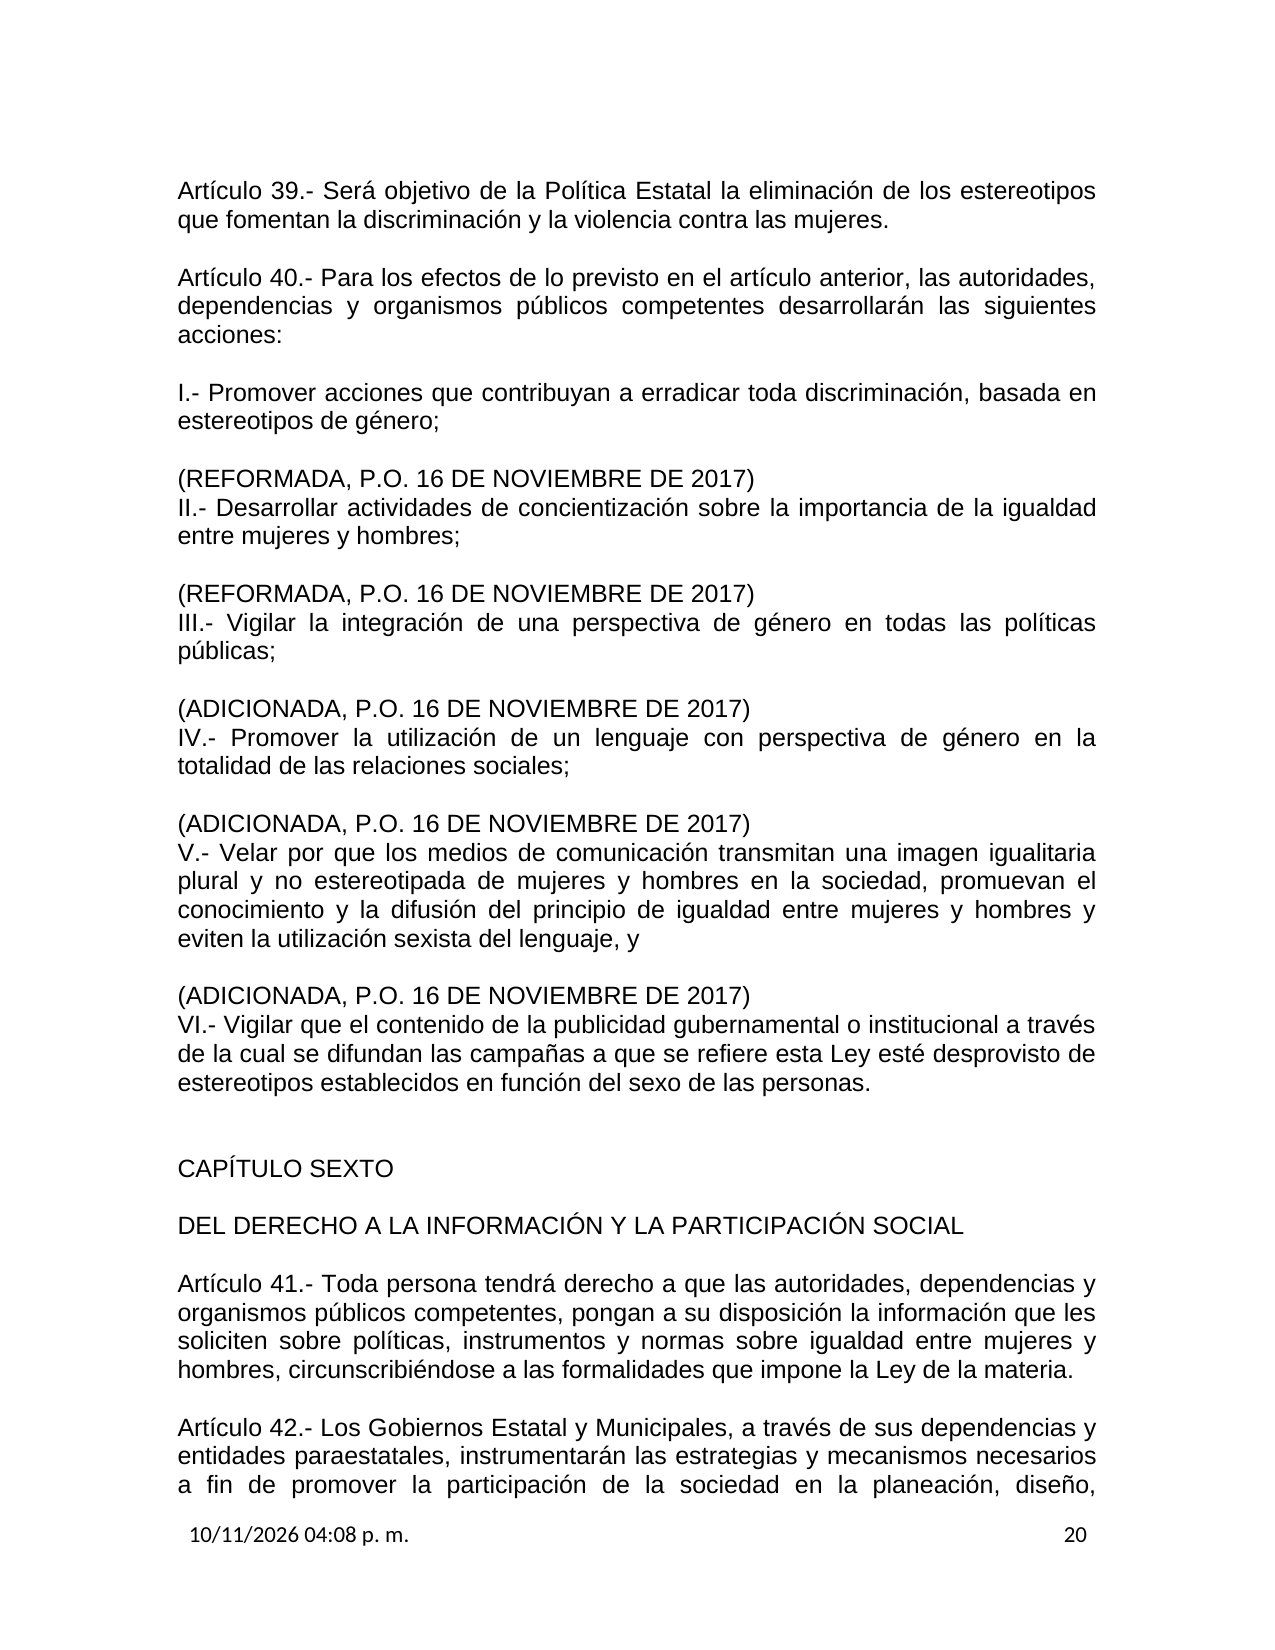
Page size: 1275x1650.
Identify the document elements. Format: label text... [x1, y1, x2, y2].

text (ADICIONADA, P.O. 16 DE NOVIEMBRE DE 2017) [177, 694, 1098, 723]
text II.- Desarrollar actividades de concientización sobre la importancia de la igualdad entre mujeres y hombres; [177, 493, 1098, 550]
text (REFORMADA, P.O. 16 DE NOVIEMBRE DE 2017) [177, 579, 1098, 608]
text Artículo 39.- Será objetivo de la Política Estatal la eliminación de los estereotipos que fomentan la discriminación y la violencia contra las mujeres. [177, 176, 1098, 234]
text VI.- Vigilar que el contenido de la publicidad gubernamental o institucional a través de la cual se difundan las campañas a que se refiere esta Ley esté desprovisto de estereotipos establecidos en función del sexo de las personas. [177, 1010, 1098, 1096]
text IV.- Promover la utilización de un lenguaje con perspectiva de género en la totalidad de las relaciones sociales; [177, 723, 1098, 780]
text Artículo 41.- Toda persona tendrá derecho a que las autoridades, dependencias y organismos públicos competentes, pongan a su disposición la información que les soliciten sobre políticas, instrumentos y normas sobre igualdad entre mujeres y hombres, circunscribiéndose a las formalidades que impone la Ley de la materia. [177, 1269, 1098, 1384]
text Artículo 40.- Para los efectos de lo previsto en el artículo anterior, las autoridades, dependencias y organismos públicos competentes desarrollarán las siguientes acciones: [177, 263, 1098, 349]
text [177, 1413, 1098, 1499]
text (REFORMADA, P.O. 16 DE NOVIEMBRE DE 2017) [177, 464, 1098, 493]
text CAPÍTULO SEXTO [177, 1154, 1098, 1183]
text DEL DERECHO A LA INFORMACIÓN Y LA PARTICIPACIÓN SOCIAL [177, 1211, 1098, 1240]
text I.- Promover acciones que contribuyan a erradicar toda discriminación, basada en estereotipos de género; [177, 378, 1098, 435]
text III.- Vigilar la integración de una perspectiva de género en todas las políticas públicas; [177, 608, 1098, 665]
text (ADICIONADA, P.O. 16 DE NOVIEMBRE DE 2017) [177, 809, 1098, 838]
text V.- Velar por que los medios de comunicación transmitan una imagen igualitaria plural y no estereotipada de mujeres y hombres en la sociedad, promuevan el conocimiento y la difusión del principio de igualdad entre mujeres y hombres y eviten la utilización sexista del lenguaje, y [177, 838, 1098, 953]
text (ADICIONADA, P.O. 16 DE NOVIEMBRE DE 2017) [177, 981, 1098, 1010]
